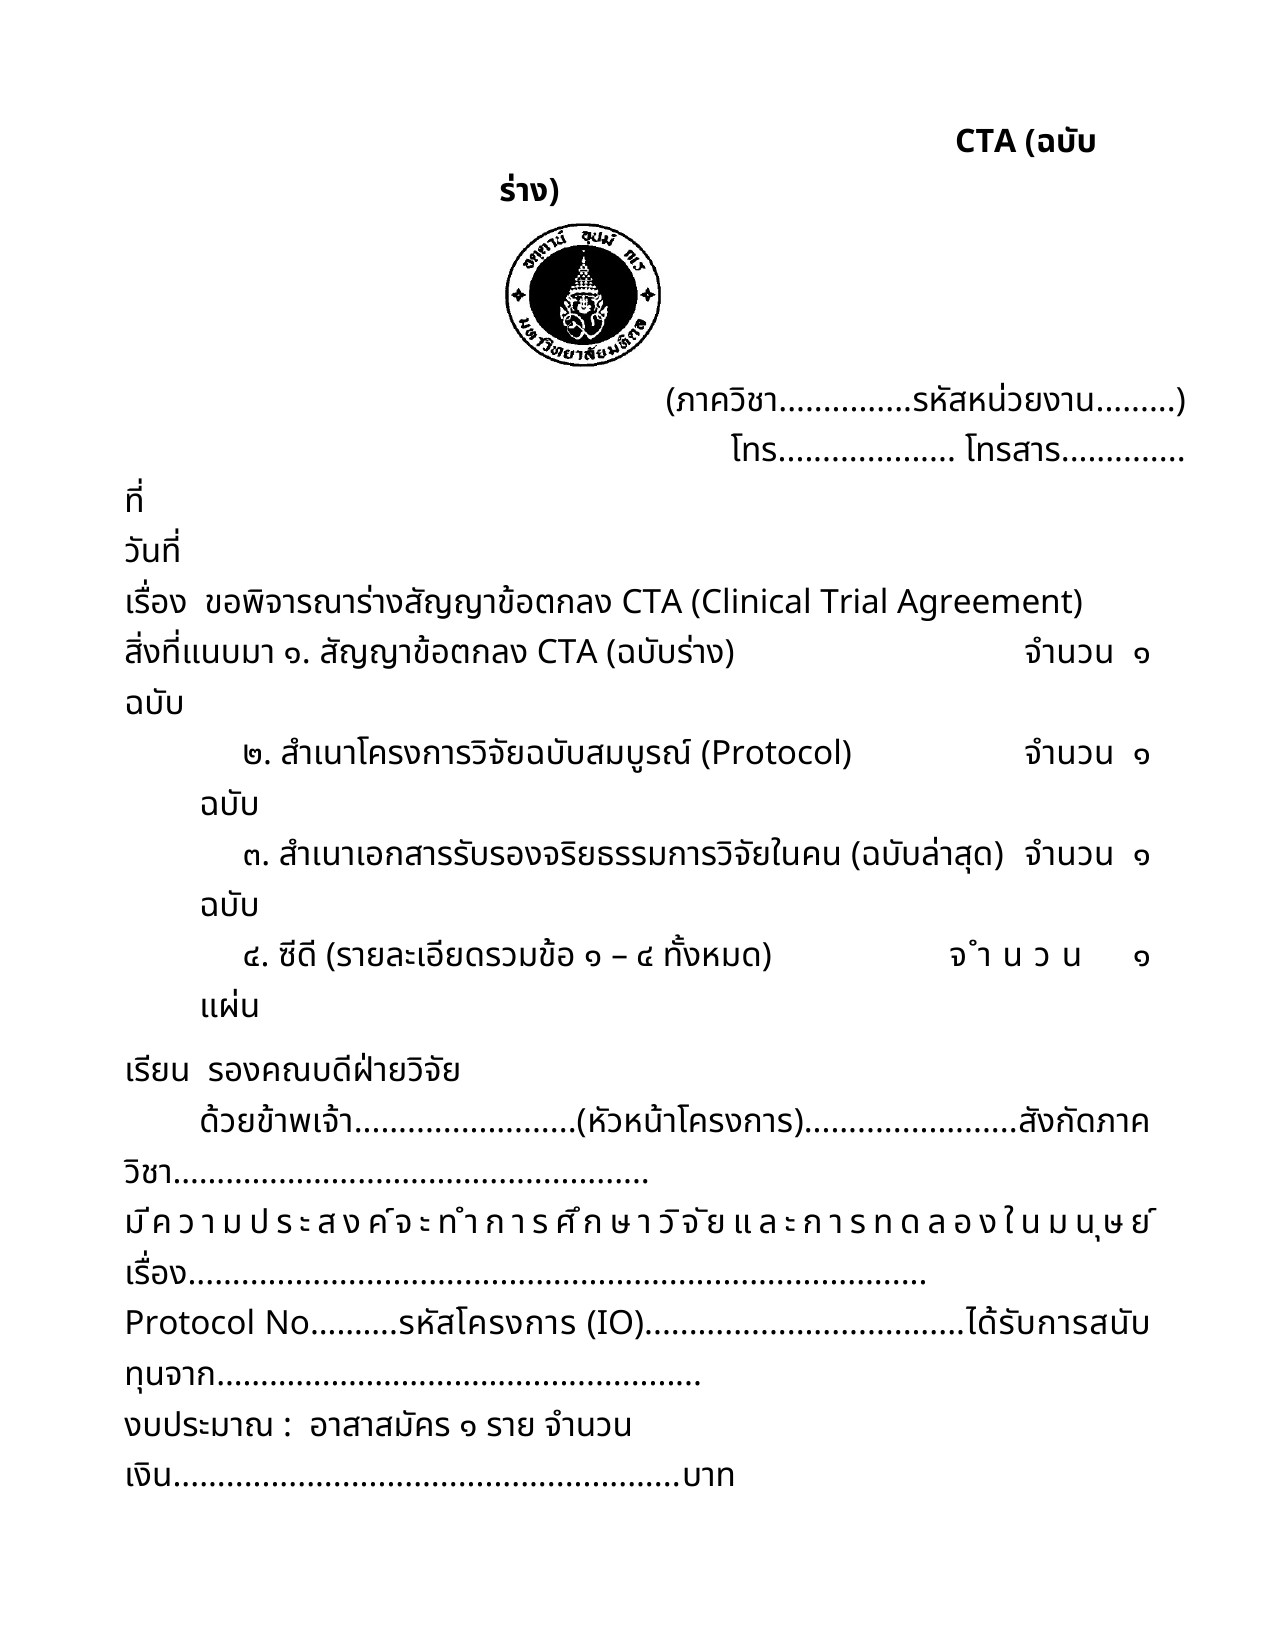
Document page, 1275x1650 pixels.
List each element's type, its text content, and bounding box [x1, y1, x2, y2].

picture [499, 216, 680, 376]
text โทร.................... โทรสาร.............. [124, 426, 1186, 477]
text CTA (ฉบับร่าง) [499, 118, 1151, 216]
text ๔. ซีดี (รายละเอียดรวมข้อ ๑ – ๔ ทั้งหมด) จำนวน ๑ แผ่น [199, 931, 1151, 1032]
text ด้วยข้าพเจ้า.........................(หัวหน้าโครงการ)........................สังกัดภาควิชา…………………..…………................... [124, 1097, 1151, 1198]
text Protocol No……….รหัสโครงการ (IO)....................................ได้รับการสนับทุนจาก………………………………................... [124, 1299, 1151, 1400]
text ๓. สำเนาเอกสารรับรองจริยธรรมการวิจัยในคน (ฉบับล่าสุด) จำนวน ๑ ฉบับ [199, 830, 1151, 931]
text มีความประสงค์จะทำการศึกษาวิจัยและการทดลองในมนุษย์เรื่อง................................................................................... [124, 1198, 1151, 1299]
text ๒. สำเนาโครงการวิจัยฉบับสมบูรณ์ (Protocol) จำนวน ๑ ฉบับ [199, 729, 1151, 830]
text เรียน รองคณบดีฝ่ายวิจัย [124, 1046, 1151, 1097]
text ที่ [124, 477, 1151, 527]
text วันที่ [124, 527, 1151, 577]
text (ภาควิชา...............รหัสหน่วยงาน.........) [124, 375, 1186, 426]
text งบประมาณ : อาสาสมัคร ๑ ราย จำนวนเงิน.........................................................บาท [124, 1400, 1151, 1502]
text สิ่งที่แนบมา ๑. สัญญาข้อตกลง CTA (ฉบับร่าง) จำนวน ๑ ฉบับ [124, 628, 1151, 729]
text เรื่อง ขอพิจารณาร่างสัญญาข้อตกลง CTA (Clinical Trial Agreement) [124, 577, 1151, 628]
